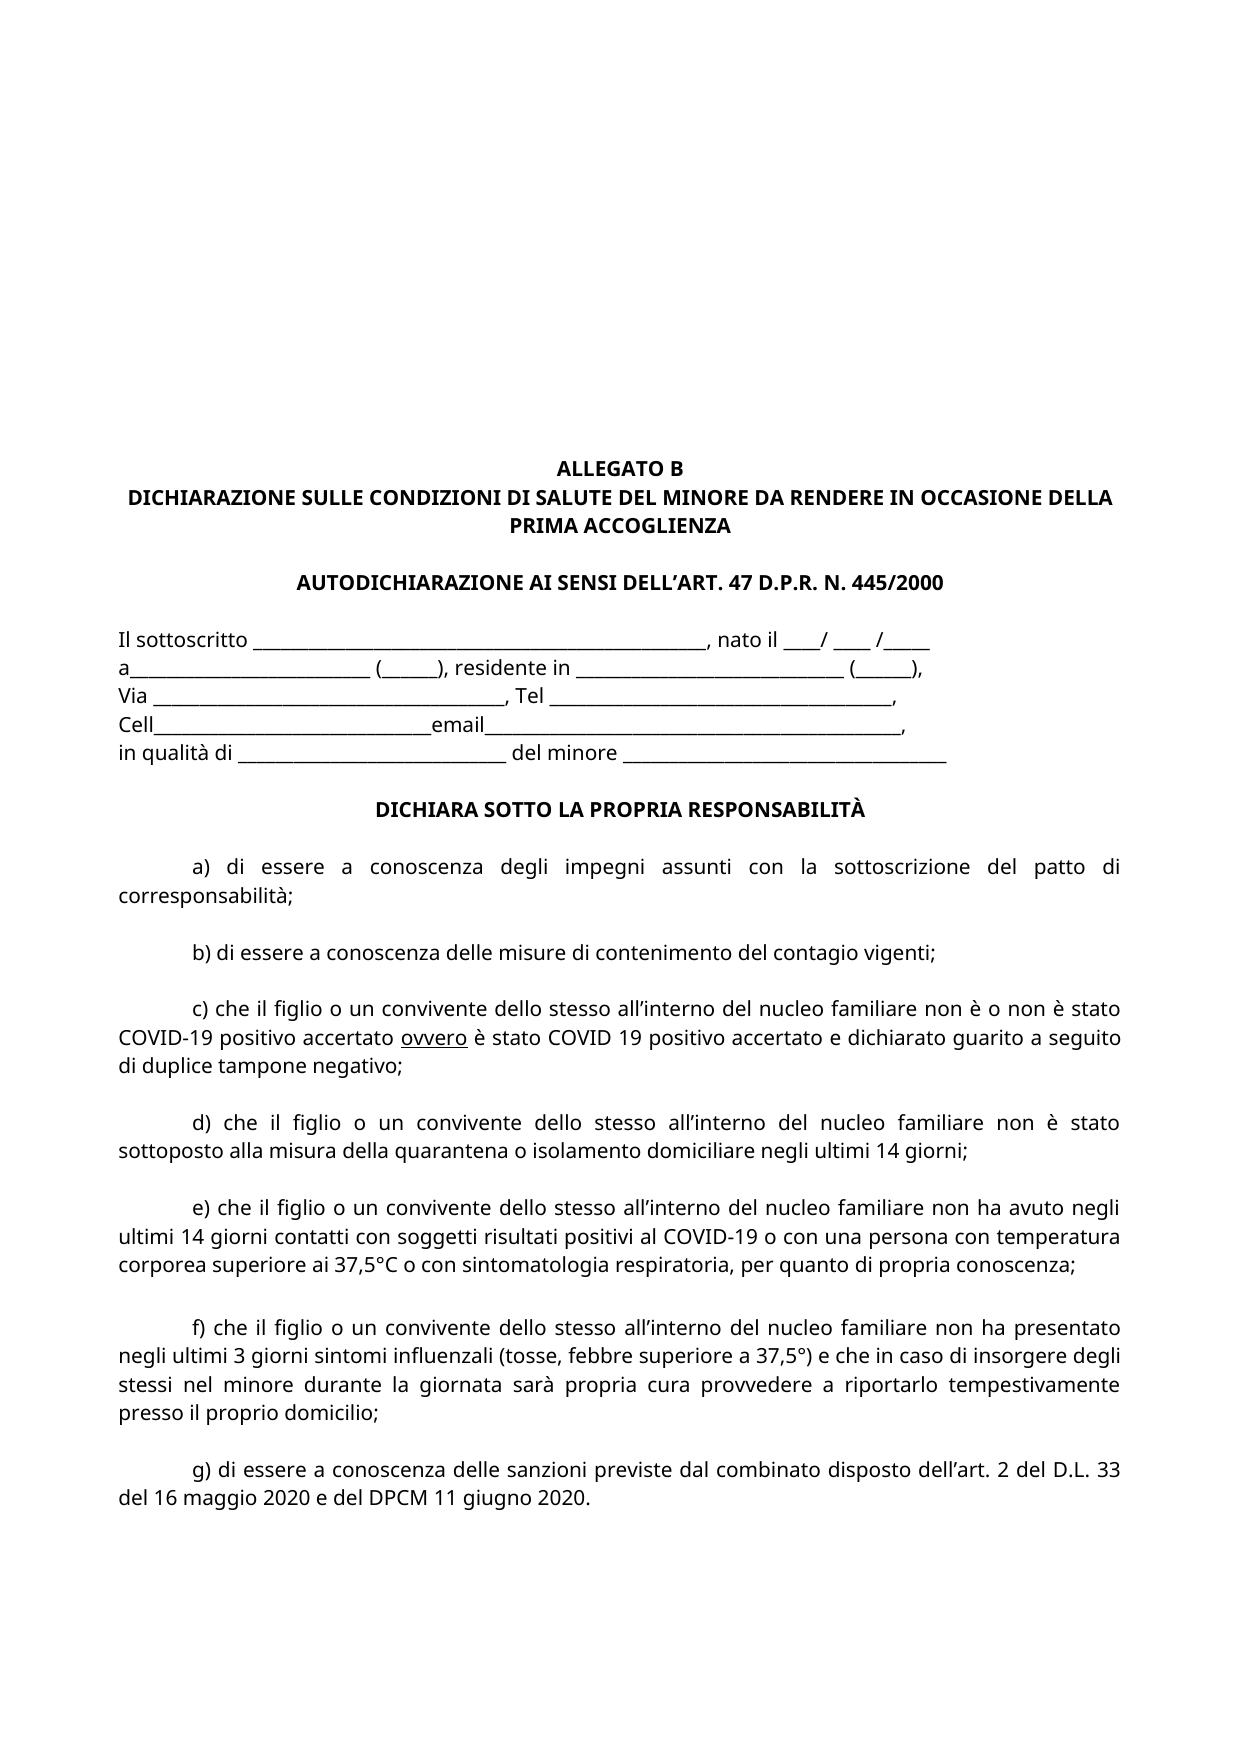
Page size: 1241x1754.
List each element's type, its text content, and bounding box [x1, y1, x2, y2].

text Il sottoscritto _________________________________________________, nato il ____/ ____ /_____ [118, 625, 1122, 653]
list g) di essere a conoscenza delle sanzioni previste dal combinato disposto dell’art. 2 del D.L. 33 del 16 maggio 2020 e del DPCM 11 giugno 2020. [118, 1455, 1122, 1512]
text in qualità di _____________________________ del minore ___________________________________ [118, 738, 1122, 767]
text ALLEGATO B [118, 454, 1122, 483]
list d) che il figlio o un convivente dello stesso all’interno del nucleo familiare non è stato sottoposto alla misura della quarantena o isolamento domiciliare negli ultimi 14 giorni; [118, 1108, 1122, 1165]
list f) che il figlio o un convivente dello stesso all’interno del nucleo familiare non ha presentato negli ultimi 3 giorni sintomi influenzali (tosse, febbre superiore a 37,5°) e che in caso di insorgere degli stessi nel minore durante la giornata sarà propria cura provvedere a riportarlo tempestivamente presso il proprio domicilio; [118, 1313, 1122, 1427]
text DICHIARA SOTTO LA PROPRIA RESPONSABILITÀ [118, 795, 1122, 824]
text Via ______________________________________, Tel _____________________________________, [118, 682, 1122, 710]
list b) di essere a conoscenza delle misure di contenimento del contagio vigenti; [118, 938, 1122, 966]
text AUTODICHIARAZIONE AI SENSI DELL’ART. 47 D.P.R. N. 445/2000 [118, 568, 1122, 596]
text Cell______________________________email_____________________________________________, [118, 710, 1122, 738]
list a) di essere a conoscenza degli impegni assunti con la sottoscrizione del patto di corresponsabilità; [118, 852, 1122, 909]
list c) che il figlio o un convivente dello stesso all’interno del nucleo familiare non è o non è stato COVID-19 positivo accertato ovvero è stato COVID 19 positivo accertato e dichiarato guarito a seguito di duplice tampone negativo; [118, 994, 1122, 1080]
text a__________________________ (______), residente in _____________________________ (______), [118, 653, 1122, 682]
list e) che il figlio o un convivente dello stesso all’interno del nucleo familiare non ha avuto negli ultimi 14 giorni contatti con soggetti risultati positivi al COVID-19 o con una persona con temperatura corporea superiore ai 37,5°C o con sintomatologia respiratoria, per quanto di propria conoscenza; [118, 1193, 1122, 1279]
text DICHIARAZIONE SULLE CONDIZIONI DI SALUTE DEL MINORE DA RENDERE IN OCCASIONE DELLA PRIMA ACCOGLIENZA [118, 483, 1122, 539]
